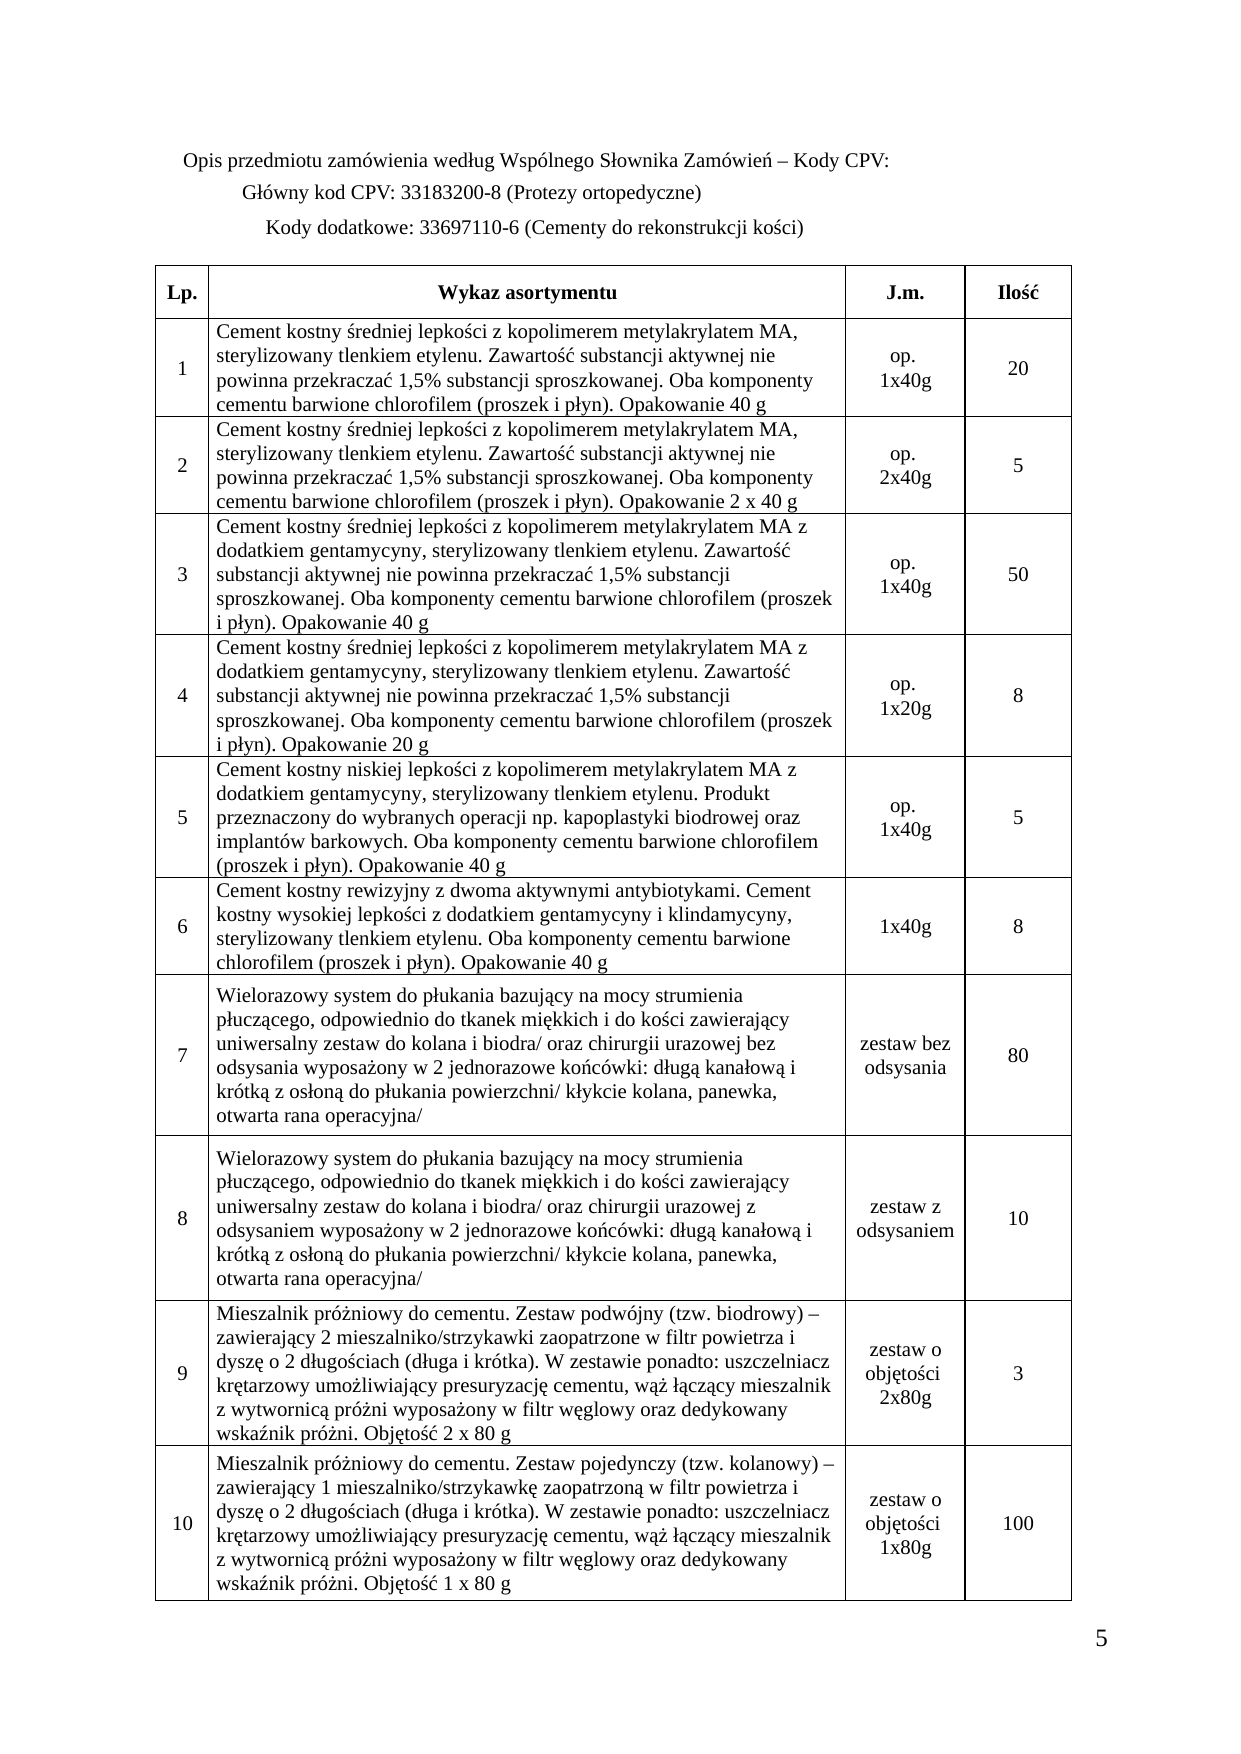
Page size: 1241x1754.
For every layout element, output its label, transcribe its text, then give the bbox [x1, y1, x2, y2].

table_cell 100 [966, 1446, 1071, 1600]
table_cell 2 [156, 417, 208, 513]
table_cell 5 [966, 757, 1071, 877]
table_cell 80 [966, 975, 1071, 1134]
text Opis przedmiotu zamówienia według Wspólnego Słownika Zamówień – Kody CPV: [183, 148, 1107, 172]
table_cell op. 2x40g [846, 417, 964, 513]
text Kody dodatkowe: 33697110-6 (Cementy do rekonstrukcji kości) [265, 215, 1107, 239]
table_cell op. 1x40g [846, 514, 964, 634]
table_cell 8 [966, 878, 1071, 974]
table_cell Cement kostny średniej lepkości z kopolimerem metylakrylatem MA, sterylizowany tlenkiem etylenu. Zawartość substancji aktywnej nie powinna przekraczać 1,5% substancji sproszkowanej. Oba komponenty cementu barwione chlorofilem (proszek i płyn). Opakowanie 2 x 40 g [209, 417, 845, 513]
table_cell Mieszalnik próżniowy do cementu. Zestaw podwójny (tzw. biodrowy) – zawierający 2 mieszalniko/strzykawki zaopatrzone w filtr powietrza i dyszę o 2 długościach (długa i krótka). W zestawie ponadto: uszczelniacz krętarzowy umożliwiający presuryzację cementu, wąż łączący mieszalnik z wytwornicą próżni wyposażony w filtr węglowy oraz dedykowany wskaźnik próżni. Objętość 2 x 80 g [209, 1301, 845, 1445]
table_cell 20 [966, 319, 1071, 416]
table_cell zestaw z odsysaniem [846, 1136, 964, 1300]
table_cell 3 [156, 514, 208, 634]
table_cell op. 1x40g [846, 319, 964, 416]
table_cell op. 1x40g [846, 757, 964, 877]
table_cell 10 [966, 1136, 1071, 1300]
table_cell 1 [156, 319, 208, 416]
table_cell Cement kostny średniej lepkości z kopolimerem metylakrylatem MA z dodatkiem gentamycyny, sterylizowany tlenkiem etylenu. Zawartość substancji aktywnej nie powinna przekraczać 1,5% substancji sproszkowanej. Oba komponenty cementu barwione chlorofilem (proszek i płyn). Opakowanie 20 g [209, 635, 845, 756]
table_cell 5 [966, 417, 1071, 513]
table_cell Cement kostny średniej lepkości z kopolimerem metylakrylatem MA, sterylizowany tlenkiem etylenu. Zawartość substancji aktywnej nie powinna przekraczać 1,5% substancji sproszkowanej. Oba komponenty cementu barwione chlorofilem (proszek i płyn). Opakowanie 40 g [209, 319, 845, 416]
table_header Ilość [966, 266, 1071, 318]
table_cell 4 [156, 635, 208, 756]
table_cell 3 [966, 1301, 1071, 1445]
table_cell 8 [966, 635, 1071, 756]
table_cell 5 [156, 757, 208, 877]
table_cell Mieszalnik próżniowy do cementu. Zestaw pojedynczy (tzw. kolanowy) – zawierający 1 mieszalniko/strzykawkę zaopatrzoną w filtr powietrza i dyszę o 2 długościach (długa i krótka). W zestawie ponadto: uszczelniacz krętarzowy umożliwiający presuryzację cementu, wąż łączący mieszalnik z wytwornicą próżni wyposażony w filtr węglowy oraz dedykowany wskaźnik próżni. Objętość 1 x 80 g [209, 1446, 845, 1600]
table_cell op. 1x20g [846, 635, 964, 756]
table_header Wykaz asortymentu [209, 266, 845, 318]
table_cell Cement kostny średniej lepkości z kopolimerem metylakrylatem MA z dodatkiem gentamycyny, sterylizowany tlenkiem etylenu. Zawartość substancji aktywnej nie powinna przekraczać 1,5% substancji sproszkowanej. Oba komponenty cementu barwione chlorofilem (proszek i płyn). Opakowanie 40 g [209, 514, 845, 634]
table_cell 10 [156, 1446, 208, 1600]
table_cell zestaw bez odsysania [846, 975, 964, 1134]
table_header J.m. [846, 266, 964, 318]
table_cell Cement kostny rewizyjny z dwoma aktywnymi antybiotykami. Cement kostny wysokiej lepkości z dodatkiem gentamycyny i klindamycyny, sterylizowany tlenkiem etylenu. Oba komponenty cementu barwione chlorofilem (proszek i płyn). Opakowanie 40 g [209, 878, 845, 974]
table_cell 50 [966, 514, 1071, 634]
table_header Lp. [156, 266, 208, 318]
table_cell 8 [156, 1136, 208, 1300]
table_cell 7 [156, 975, 208, 1134]
table_cell zestaw o objętości 1x80g [846, 1446, 964, 1600]
table_cell zestaw o objętości 2x80g [846, 1301, 964, 1445]
table_cell Wielorazowy system do płukania bazujący na mocy strumienia płuczącego, odpowiednio do tkanek miękkich i do kości zawierający uniwersalny zestaw do kolana i biodra/ oraz chirurgii urazowej z odsysaniem wyposażony w 2 jednorazowe końcówki: długą kanałową i krótką z osłoną do płukania powierzchni/ kłykcie kolana, panewka, otwarta rana operacyjna/ [209, 1136, 845, 1300]
table_cell 6 [156, 878, 208, 974]
table_cell 1x40g [846, 878, 964, 974]
table_cell 9 [156, 1301, 208, 1445]
table_cell Cement kostny niskiej lepkości z kopolimerem metylakrylatem MA z dodatkiem gentamycyny, sterylizowany tlenkiem etylenu. Produkt przeznaczony do wybranych operacji np. kapoplastyki biodrowej oraz implantów barkowych. Oba komponenty cementu barwione chlorofilem (proszek i płyn). Opakowanie 40 g [209, 757, 845, 877]
table_cell Wielorazowy system do płukania bazujący na mocy strumienia płuczącego, odpowiednio do tkanek miękkich i do kości zawierający uniwersalny zestaw do kolana i biodra/ oraz chirurgii urazowej bez odsysania wyposażony w 2 jednorazowe końcówki: długą kanałową i krótką z osłoną do płukania powierzchni/ kłykcie kolana, panewka, otwarta rana operacyjna/ [209, 975, 845, 1134]
text Główny kod CPV: 33183200-8 (Protezy ortopedyczne) [242, 180, 1107, 204]
